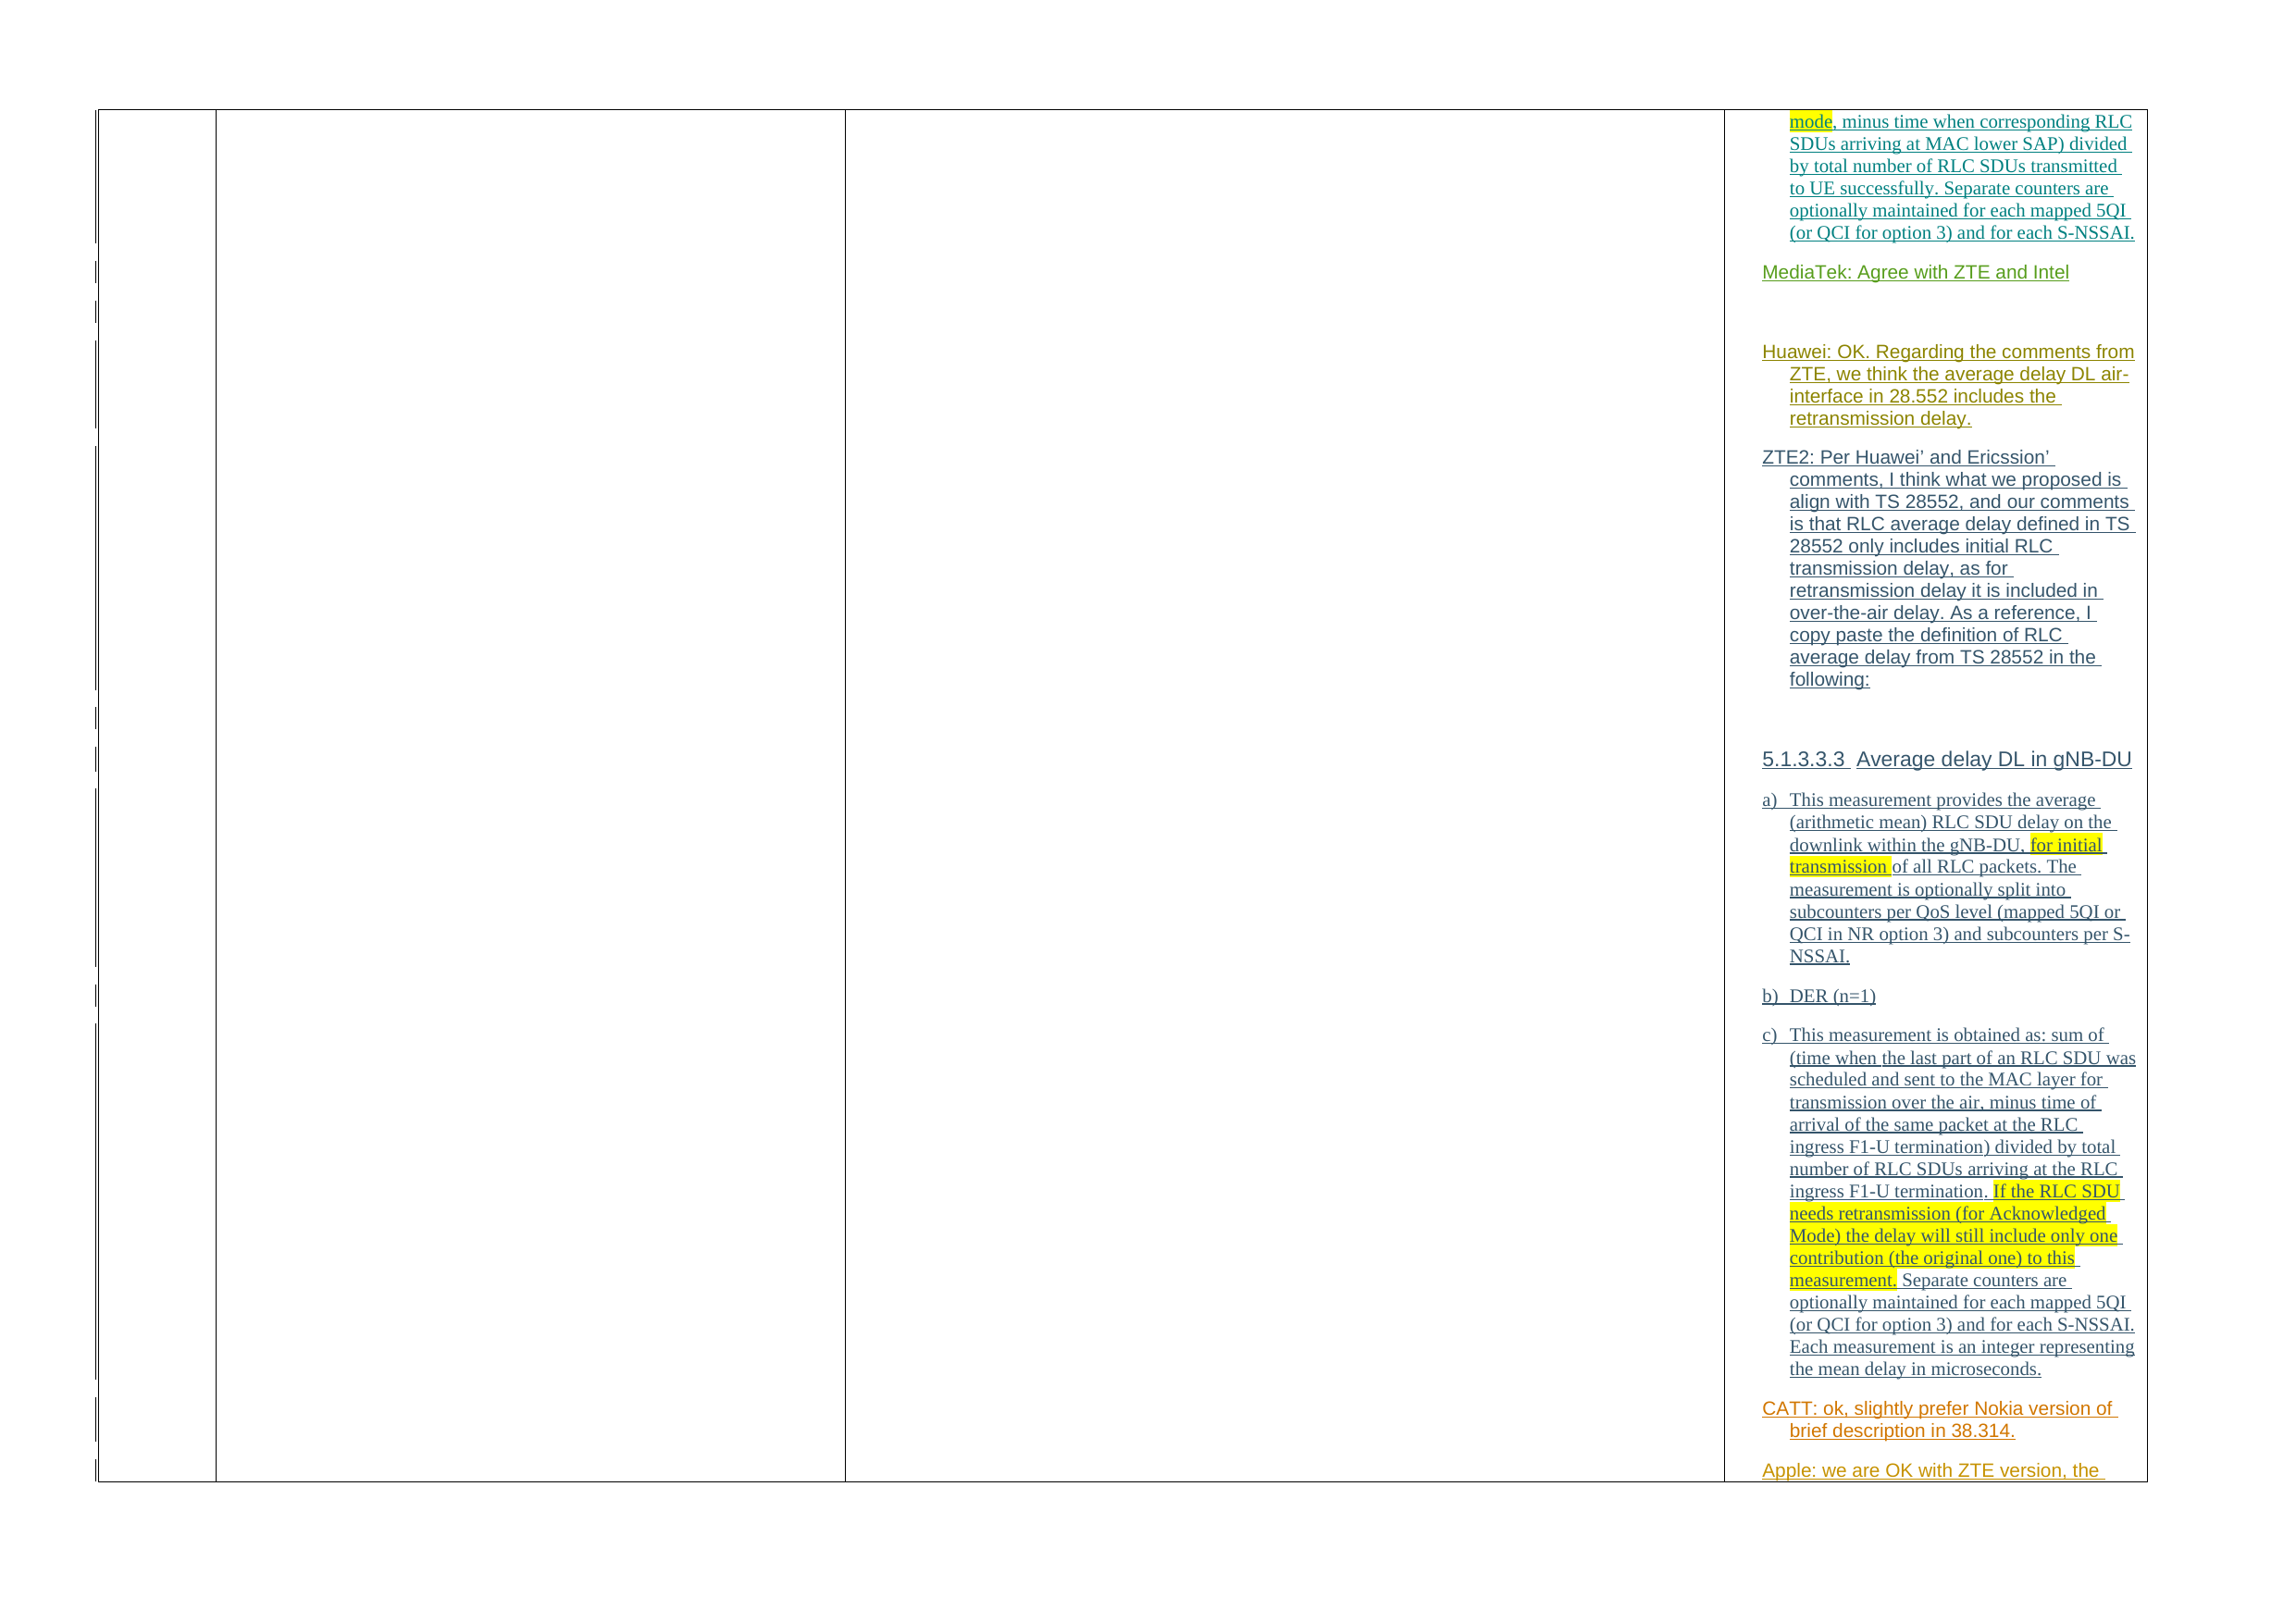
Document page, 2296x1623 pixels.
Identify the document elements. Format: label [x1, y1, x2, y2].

table_cell [1725, 110, 2147, 1481]
table_cell [217, 110, 845, 1481]
table_cell [99, 110, 216, 1481]
table_cell [846, 110, 1724, 1481]
